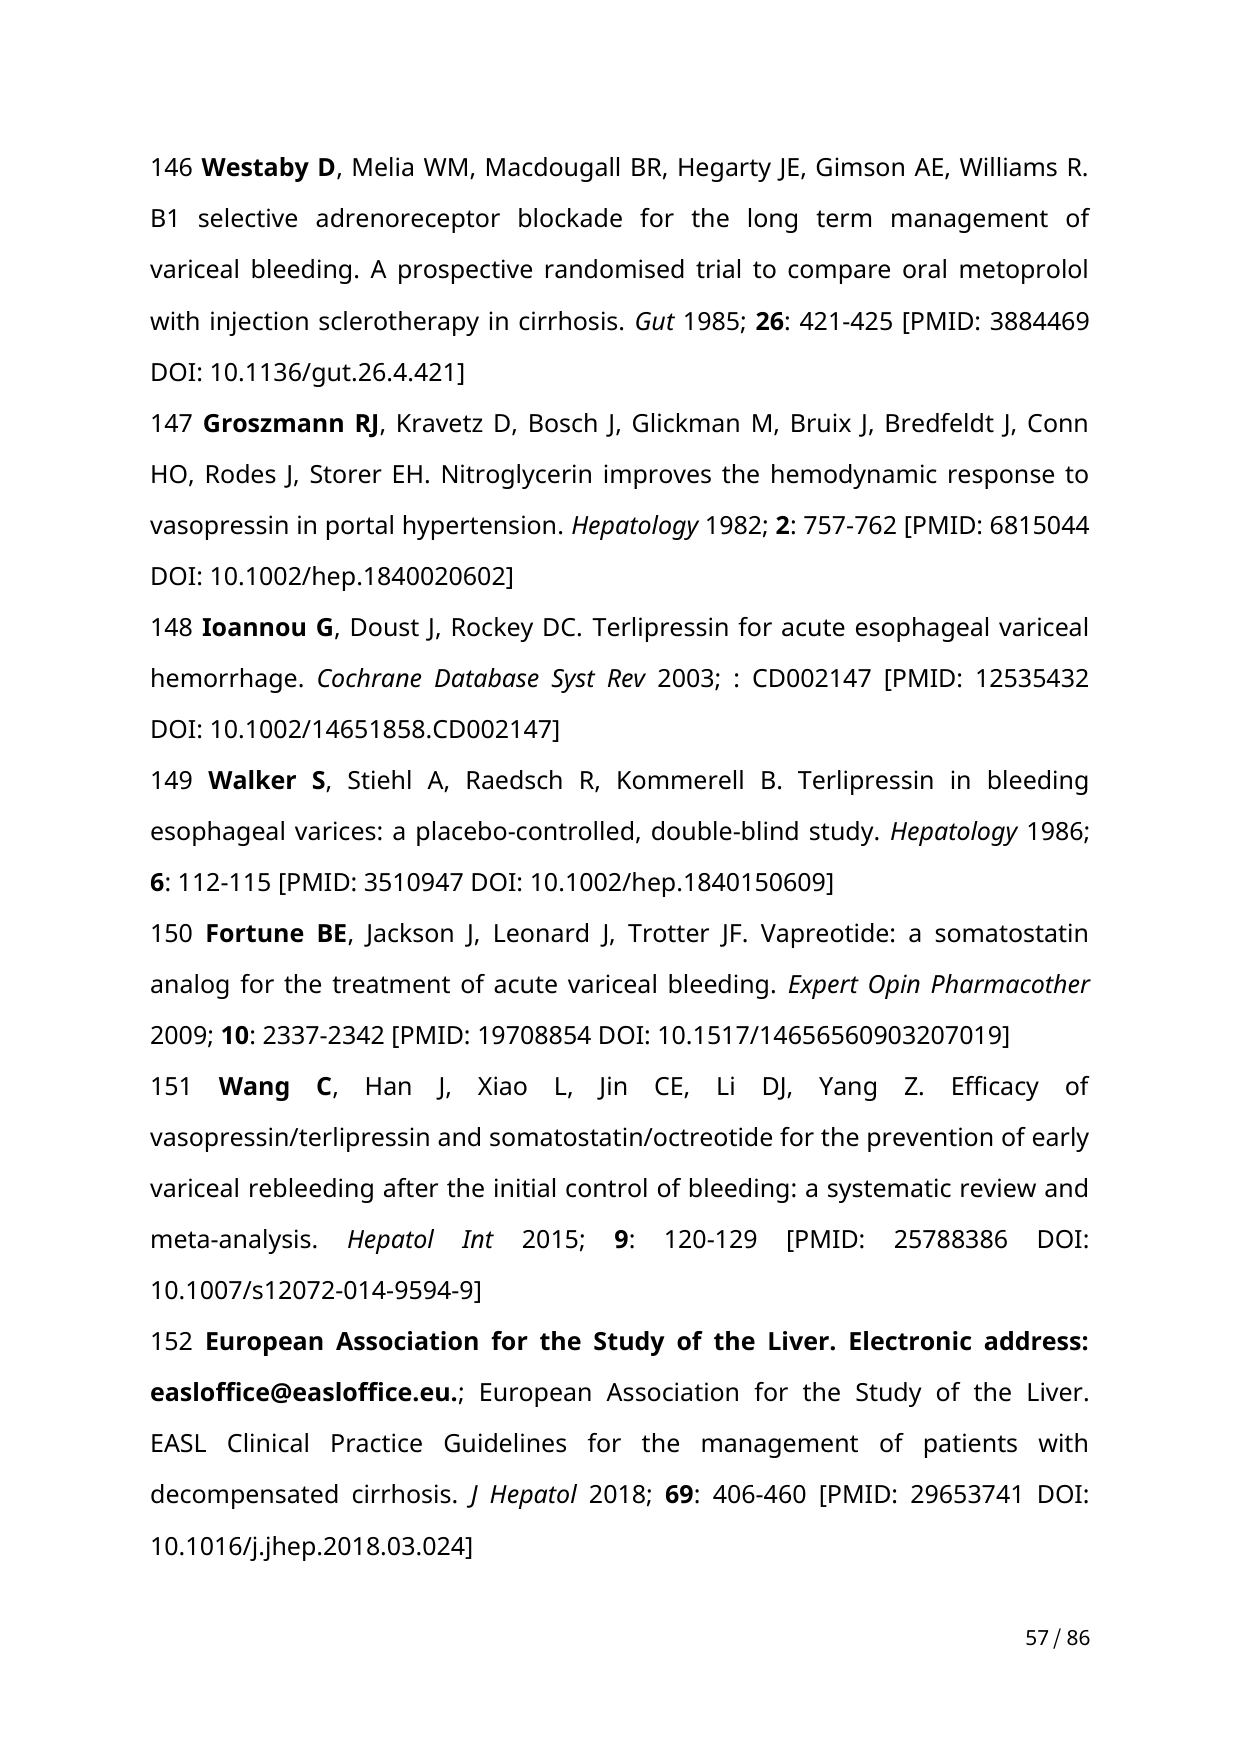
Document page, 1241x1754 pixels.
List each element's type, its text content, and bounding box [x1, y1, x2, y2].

text 147 Groszmann RJ, Kravetz D, Bosch J, Glickman M, Bruix J, Bredfeldt J, Conn HO, Rodes J, Storer EH. Nitroglycerin improves the hemodynamic response to vasopressin in portal hypertension. Hepatology 1982; 2: 757-762 [PMID: 6815044 DOI: 10.1002/hep.1840020602] [150, 405, 1090, 592]
text 152 European Association for the Study of the Liver. Electronic address: easloffice@easloffice.eu.; European Association for the Study of the Liver. EASL Clinical Practice Guidelines for the management of patients with decompensated cirrhosis. J Hepatol 2018; 69: 406-460 [PMID: 29653741 DOI: 10.1016/j.jhep.2018.03.024] [150, 1324, 1090, 1562]
text 150 Fortune BE, Jackson J, Leonard J, Trotter JF. Vapreotide: a somatostatin analog for the treatment of acute variceal bleeding. Expert Opin Pharmacother 2009; 10: 2337-2342 [PMID: 19708854 DOI: 10.1517/14656560903207019] [150, 916, 1090, 1052]
text 151 Wang C, Han J, Xiao L, Jin CE, Li DJ, Yang Z. Efficacy of vasopressin/terlipressin and somatostatin/octreotide for the prevention of early variceal rebleeding after the initial control of bleeding: a systematic review and meta-analysis. Hepatol Int 2015; 9: 120-129 [PMID: 25788386 DOI: 10.1007/s12072-014-9594-9] [150, 1069, 1090, 1307]
text 146 Westaby D, Melia WM, Macdougall BR, Hegarty JE, Gimson AE, Williams R. B1 selective adrenoreceptor blockade for the long term management of variceal bleeding. A prospective randomised trial to compare oral metoprolol with injection sclerotherapy in cirrhosis. Gut 1985; 26: 421-425 [PMID: 3884469 DOI: 10.1136/gut.26.4.421] [150, 150, 1090, 388]
text 149 Walker S, Stiehl A, Raedsch R, Kommerell B. Terlipressin in bleeding esophageal varices: a placebo-controlled, double-blind study. Hepatology 1986; 6: 112-115 [PMID: 3510947 DOI: 10.1002/hep.1840150609] [150, 762, 1090, 899]
text 148 Ioannou G, Doust J, Rockey DC. Terlipressin for acute esophageal variceal hemorrhage. Cochrane Database Syst Rev 2003; : CD002147 [PMID: 12535432 DOI: 10.1002/14651858.CD002147] [150, 609, 1090, 746]
